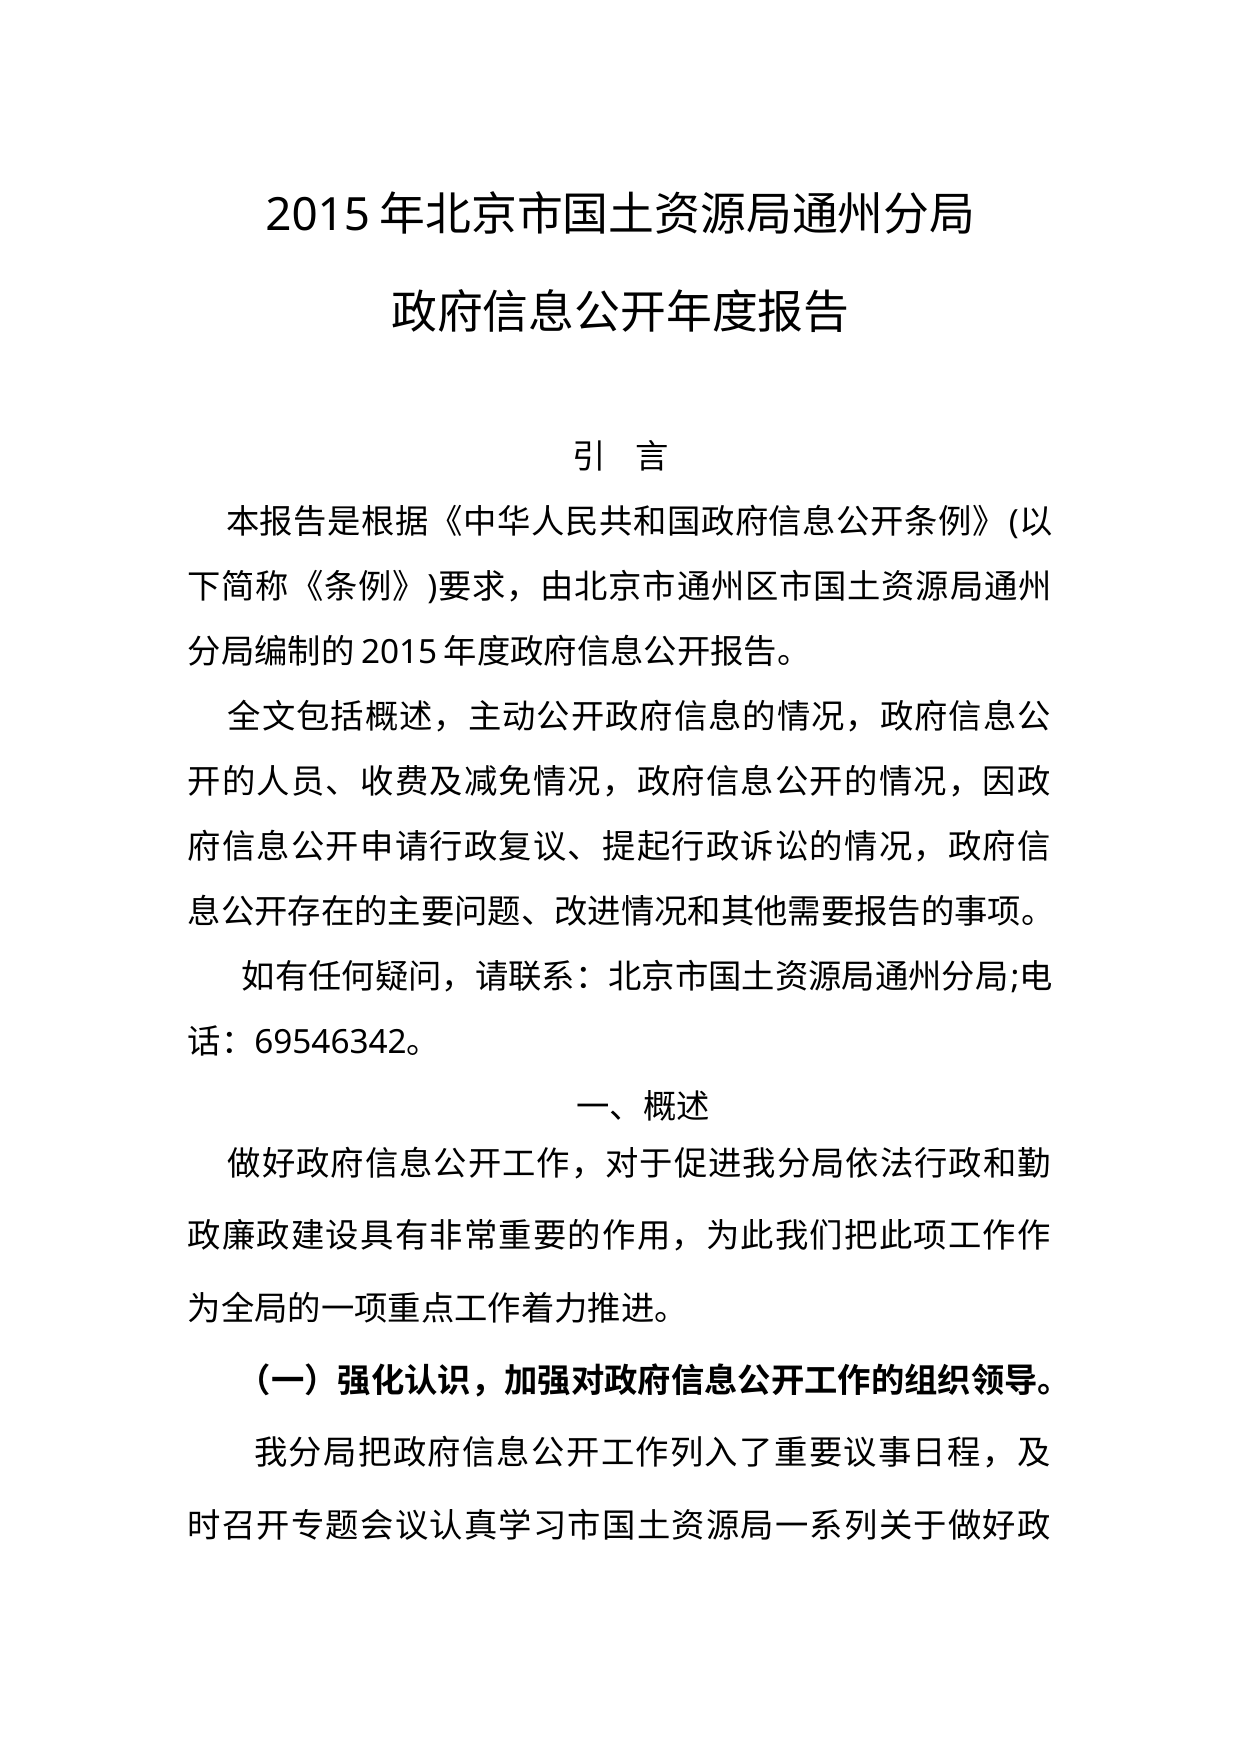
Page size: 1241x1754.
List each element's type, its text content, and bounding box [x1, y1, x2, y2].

text 政府信息公开年度报告 [187, 259, 1053, 357]
text 引 言 [187, 422, 1053, 487]
text 一、概述 [187, 1072, 1053, 1137]
text （一）强化认识，加强对政府信息公开工作的组织领导。 [187, 1354, 1053, 1402]
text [187, 1426, 1053, 1547]
text 如有任何疑问，请联系：北京市国土资源局通州分局;电话：69546342。 [187, 942, 1053, 1072]
text 2015年北京市国土资源局通州分局 [187, 162, 1053, 259]
text 全文包括概述，主动公开政府信息的情况，政府信息公开的人员、收费及减免情况，政府信息公开的情况，因政府信息公开申请行政复议、提起行政诉讼的情况，政府信息公开存在的主要问题、改进情况和其他需要报告的事项。 [187, 682, 1053, 942]
text 本报告是根据《中华人民共和国政府信息公开条例》(以下简称《条例》)要求，由北京市通州区市国土资源局通州分局编制的2015年度政府信息公开报告。 [187, 487, 1053, 682]
text 做好政府信息公开工作，对于促进我分局依法行政和勤政廉政建设具有非常重要的作用，为此我们把此项工作作为全局的一项重点工作着力推进。 [187, 1137, 1053, 1330]
